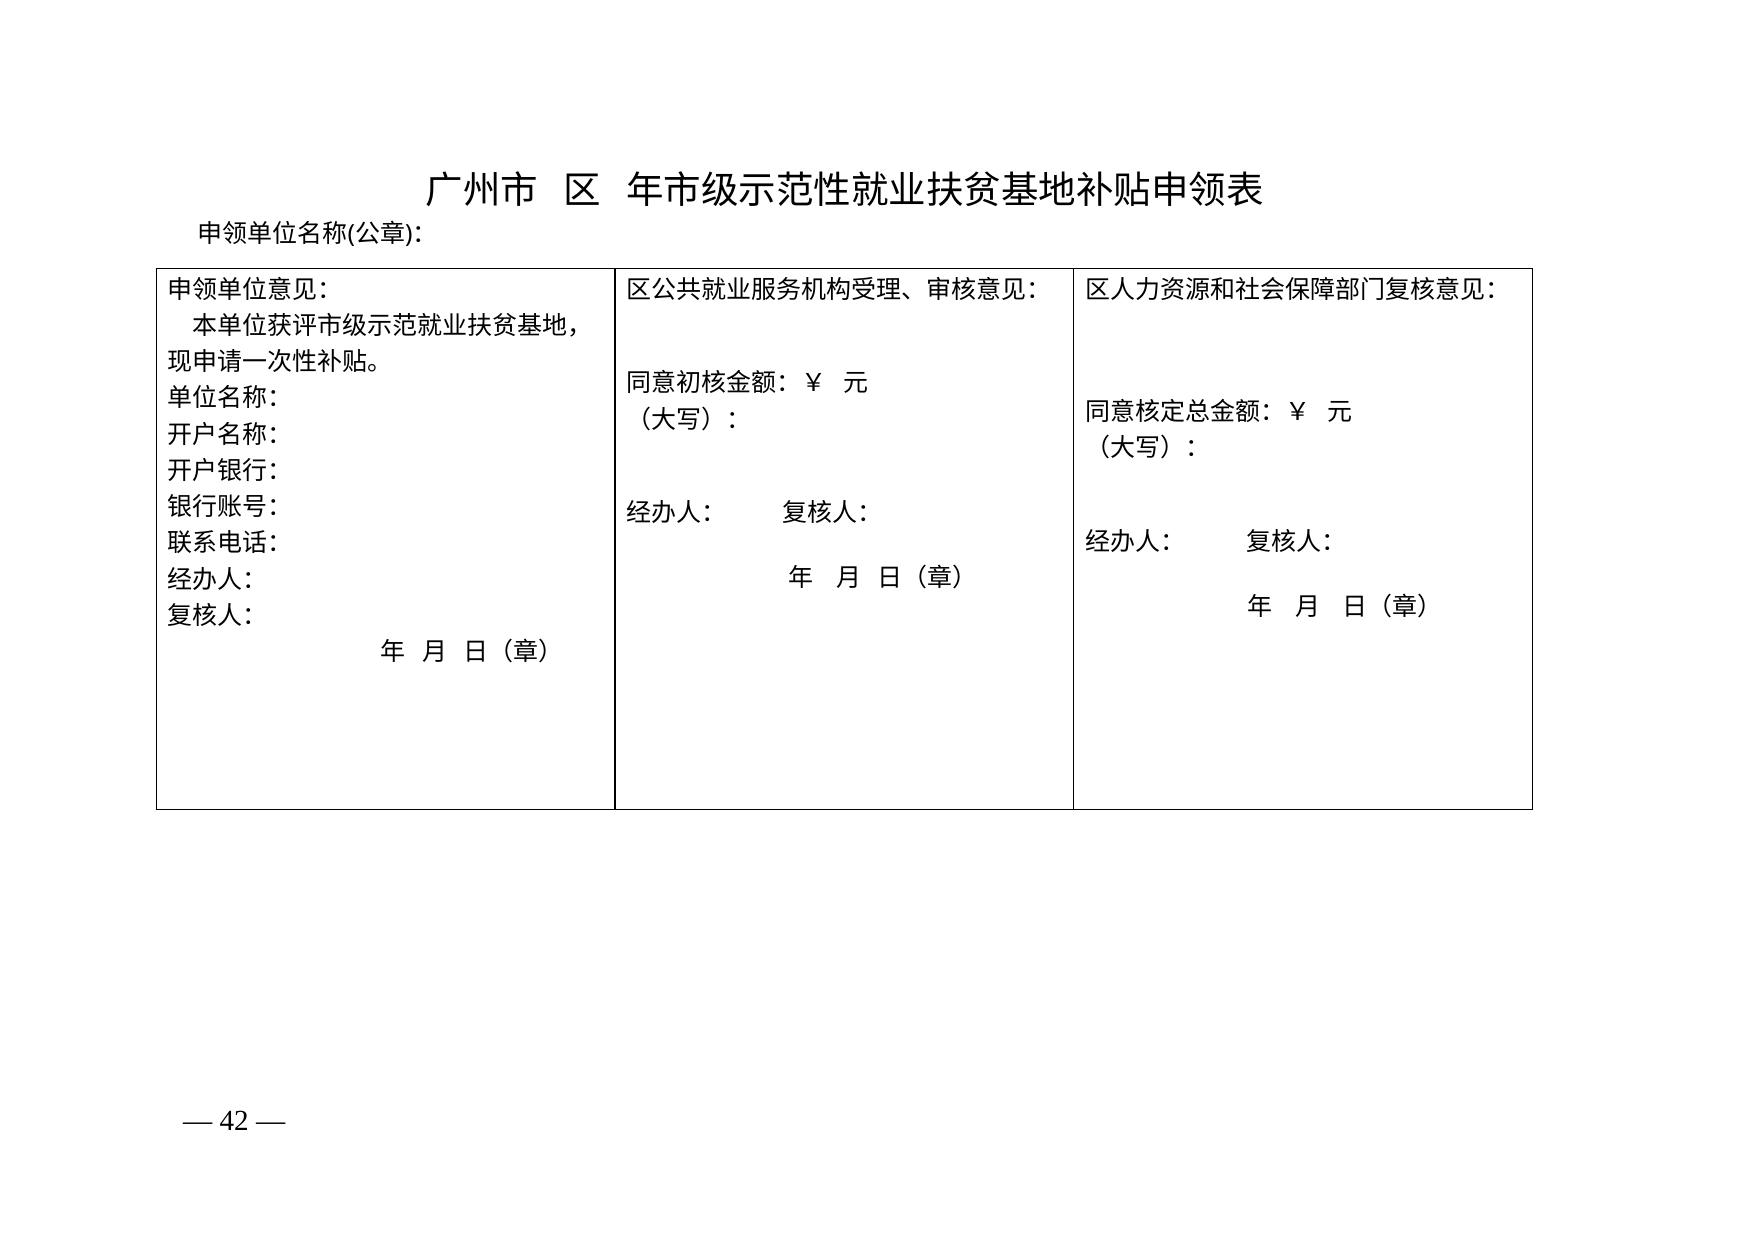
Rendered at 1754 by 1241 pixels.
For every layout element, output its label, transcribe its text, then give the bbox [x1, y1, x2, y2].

text 广州市 区 年市级示范性就业扶贫基地补贴申领表 [153, 159, 1535, 214]
table_header 区公共就业服务机构受理、审核意见： 同意初核金额：￥ 元 （大写）： 经办人： 复核人： 年 月 日（章） [616, 269, 1073, 809]
table_header 区人力资源和社会保障部门复核意见： 同意核定总金额：￥ 元 （大写）： 经办人： 复核人： 年 月 日（章） [1074, 269, 1532, 809]
text 申领单位名称(公章)： [197, 214, 1535, 250]
table_header 申领单位意见： 本单位获评市级示范就业扶贫基地，现申请一次性补贴。 单位名称： 开户名称： 开户银行： 银行账号： 联系电话： 经办人： 复核人： 年 月 日（章） [157, 269, 614, 809]
